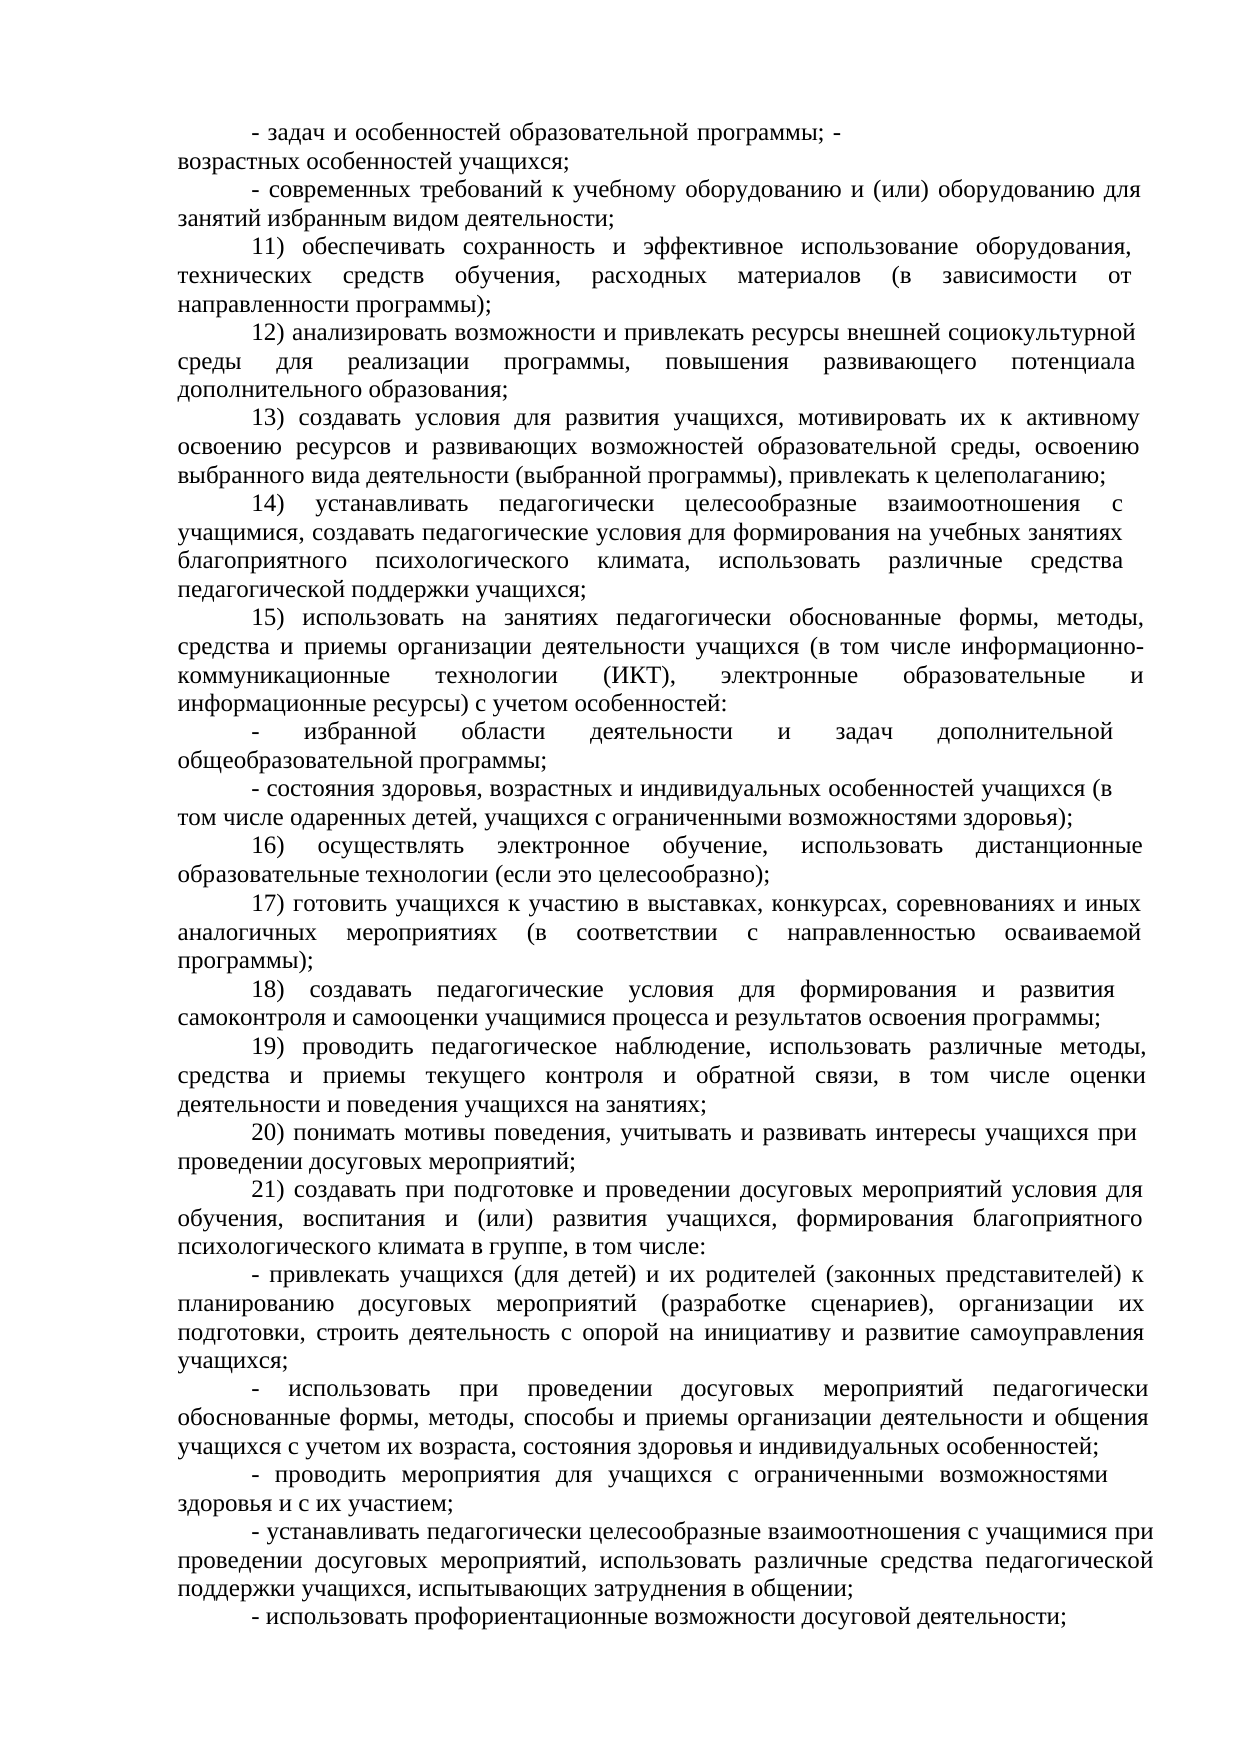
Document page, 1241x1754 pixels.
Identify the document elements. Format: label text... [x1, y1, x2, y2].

text - избранной области деятельности и задач дополнительной общеобразовательной программы; [177, 717, 1113, 774]
text 18) создавать педагогические условия для формирования и развития самоконтроля и самооценки учащимися процесса и результатов освоения программы; [177, 974, 1115, 1031]
text - состояния здоровья, возрастных и индивидуальных особенностей учащихся (в том числе одаренных детей, учащихся с ограниченными возможностями здоровья); [177, 774, 1113, 831]
text - задач и особенностей образовательной программы; - возрастных особенностей учащихся; [177, 118, 841, 175]
text - проводить мероприятия для учащихся с ограниченными возможностями здоровья и с их участием; [177, 1459, 1108, 1517]
text 19) проводить педагогическое наблюдение, использовать различные методы, средства и приемы текущего контроля и обратной связи, в том числе оценки деятельности и поведения учащихся на занятиях; [177, 1031, 1146, 1117]
text 20) понимать мотивы поведения, учитывать и развивать интересы учащихся при проведении досуговых мероприятий; [177, 1117, 1137, 1174]
text - привлекать учащихся (для детей) и их родителей (законных представителей) к планированию досуговых мероприятий (разработке сценариев), организации их подготовки, строить деятельность с опорой на инициативу и развитие самоуправления учащихся; [177, 1260, 1144, 1374]
text 14) устанавливать педагогически целесообразные взаимоотношения с учащимися, создавать педагогические условия для формирования на учебных занятиях благоприятного психологического климата, использовать различные средства педагогической поддержки учащихся; [177, 489, 1123, 603]
text 13) создавать условия для развития учащихся, мотивировать их к активному освоению ресурсов и развивающих возможностей образовательной среды, освоению выбранного вида деятельности (выбранной программы), привлекать к целеполаганию; [177, 403, 1140, 489]
text - современных требований к учебному оборудованию и (или) оборудованию для занятий избранным видом деятельности; [177, 175, 1141, 232]
text 21) создавать при подготовке и проведении досуговых мероприятий условия для обучения, воспитания и (или) развития учащихся, формирования благоприятного психологического климата в группе, в том числе: [177, 1174, 1143, 1260]
text 12) анализировать возможности и привлекать ресурсы внешней социокультурной среды для реализации программы, повышения развивающего потенциала дополнительного образования; [177, 318, 1135, 403]
text - использовать профориентационные возможности досуговой деятельности; [177, 1602, 1134, 1631]
text 15) использовать на занятиях педагогически обоснованные формы, методы, средства и приемы организации деятельности учащихся (в том числе информационно-коммуникационные технологии (ИКТ), электронные образовательные и информационные ресурсы) с учетом особенностей: [177, 603, 1144, 717]
text 17) готовить учащихся к участию в выставках, конкурсах, соревнованиях и иных аналогичных мероприятиях (в соответствии с направленностью осваиваемой программы); [177, 888, 1141, 974]
text 16) осуществлять электронное обучение, использовать дистанционные образовательные технологии (если это целесообразно); [177, 831, 1143, 888]
text - устанавливать педагогически целесообразные взаимоотношения с учащимися при проведении досуговых мероприятий, использовать различные средства педагогической поддержки учащихся, испытывающих затруднения в общении; [177, 1517, 1153, 1602]
text - использовать при проведении досуговых мероприятий педагогически обоснованные формы, методы, способы и приемы организации деятельности и общения учащихся с учетом их возраста, состояния здоровья и индивидуальных особенностей; [177, 1374, 1148, 1459]
text 11) обеспечивать сохранность и эффективное использование оборудования, технических средств обучения, расходных материалов (в зависимости от направленности программы); [177, 232, 1132, 318]
